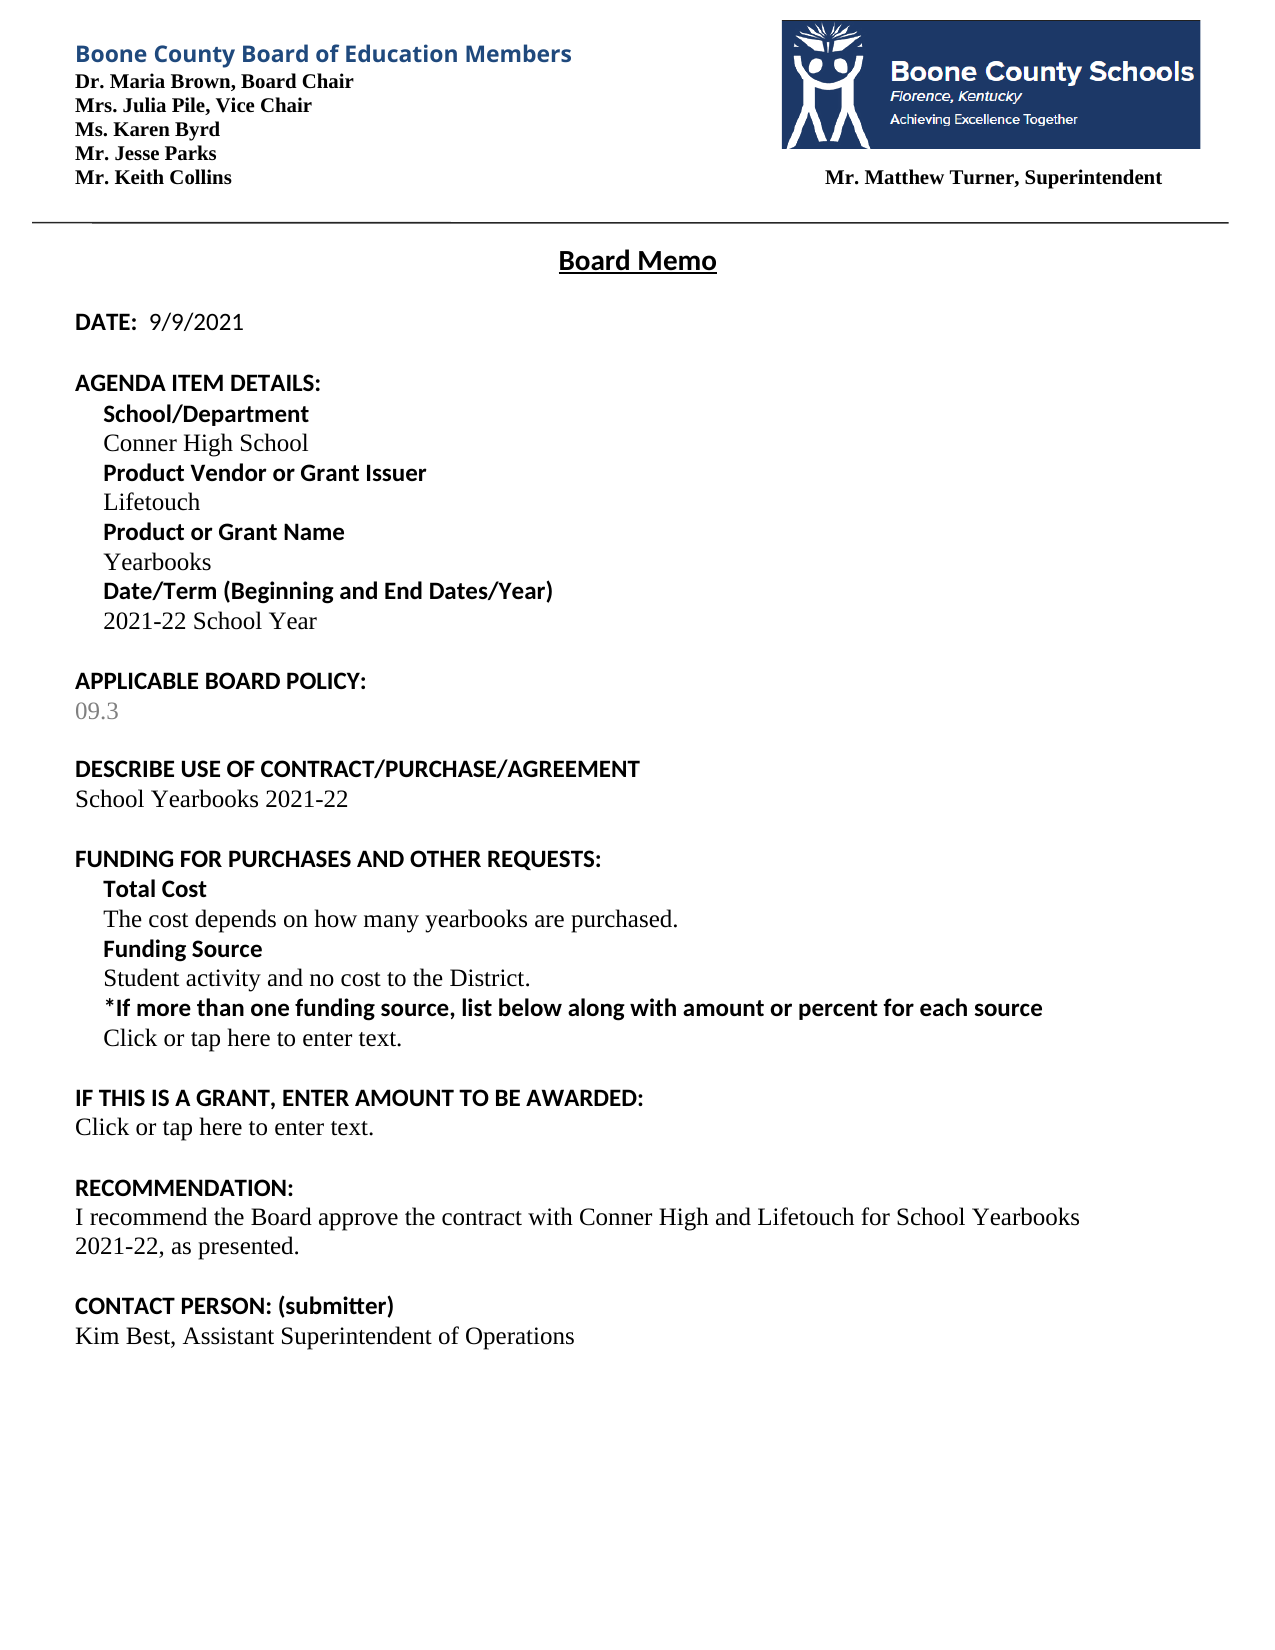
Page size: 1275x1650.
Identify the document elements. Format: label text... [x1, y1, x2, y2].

picture [781, 20, 1201, 149]
text DATE: [75, 306, 1200, 337]
text Product Vendor or Grant Issuer [103, 457, 1200, 487]
text Total Cost [103, 874, 1200, 904]
text Date/Term (Beginning and End Dates/Year) [103, 576, 1200, 606]
text Funding Source [103, 933, 1200, 963]
text DESCRIBE USE OF CONTRACT/PURCHASE/AGREEMENT [75, 753, 1200, 784]
text School/Department [103, 398, 1200, 428]
text RECOMMENDATION: [75, 1172, 1200, 1202]
text Board Memo [75, 242, 1200, 277]
text IF THIS IS A GRANT, ENTER AMOUNT TO BE AWARDED: [75, 1082, 1200, 1112]
text Product or Grant Name [103, 516, 1200, 547]
text FUNDING FOR PURCHASES AND OTHER REQUESTS: [75, 843, 1200, 874]
text APPLICABLE BOARD POLICY: [75, 665, 1200, 696]
text CONTACT PERSON: (submitter) [75, 1290, 1200, 1321]
text AGENDA ITEM DETAILS: [75, 367, 1200, 398]
text *If more than one funding source, list below along with amount or percent for each source [75, 992, 1200, 1023]
